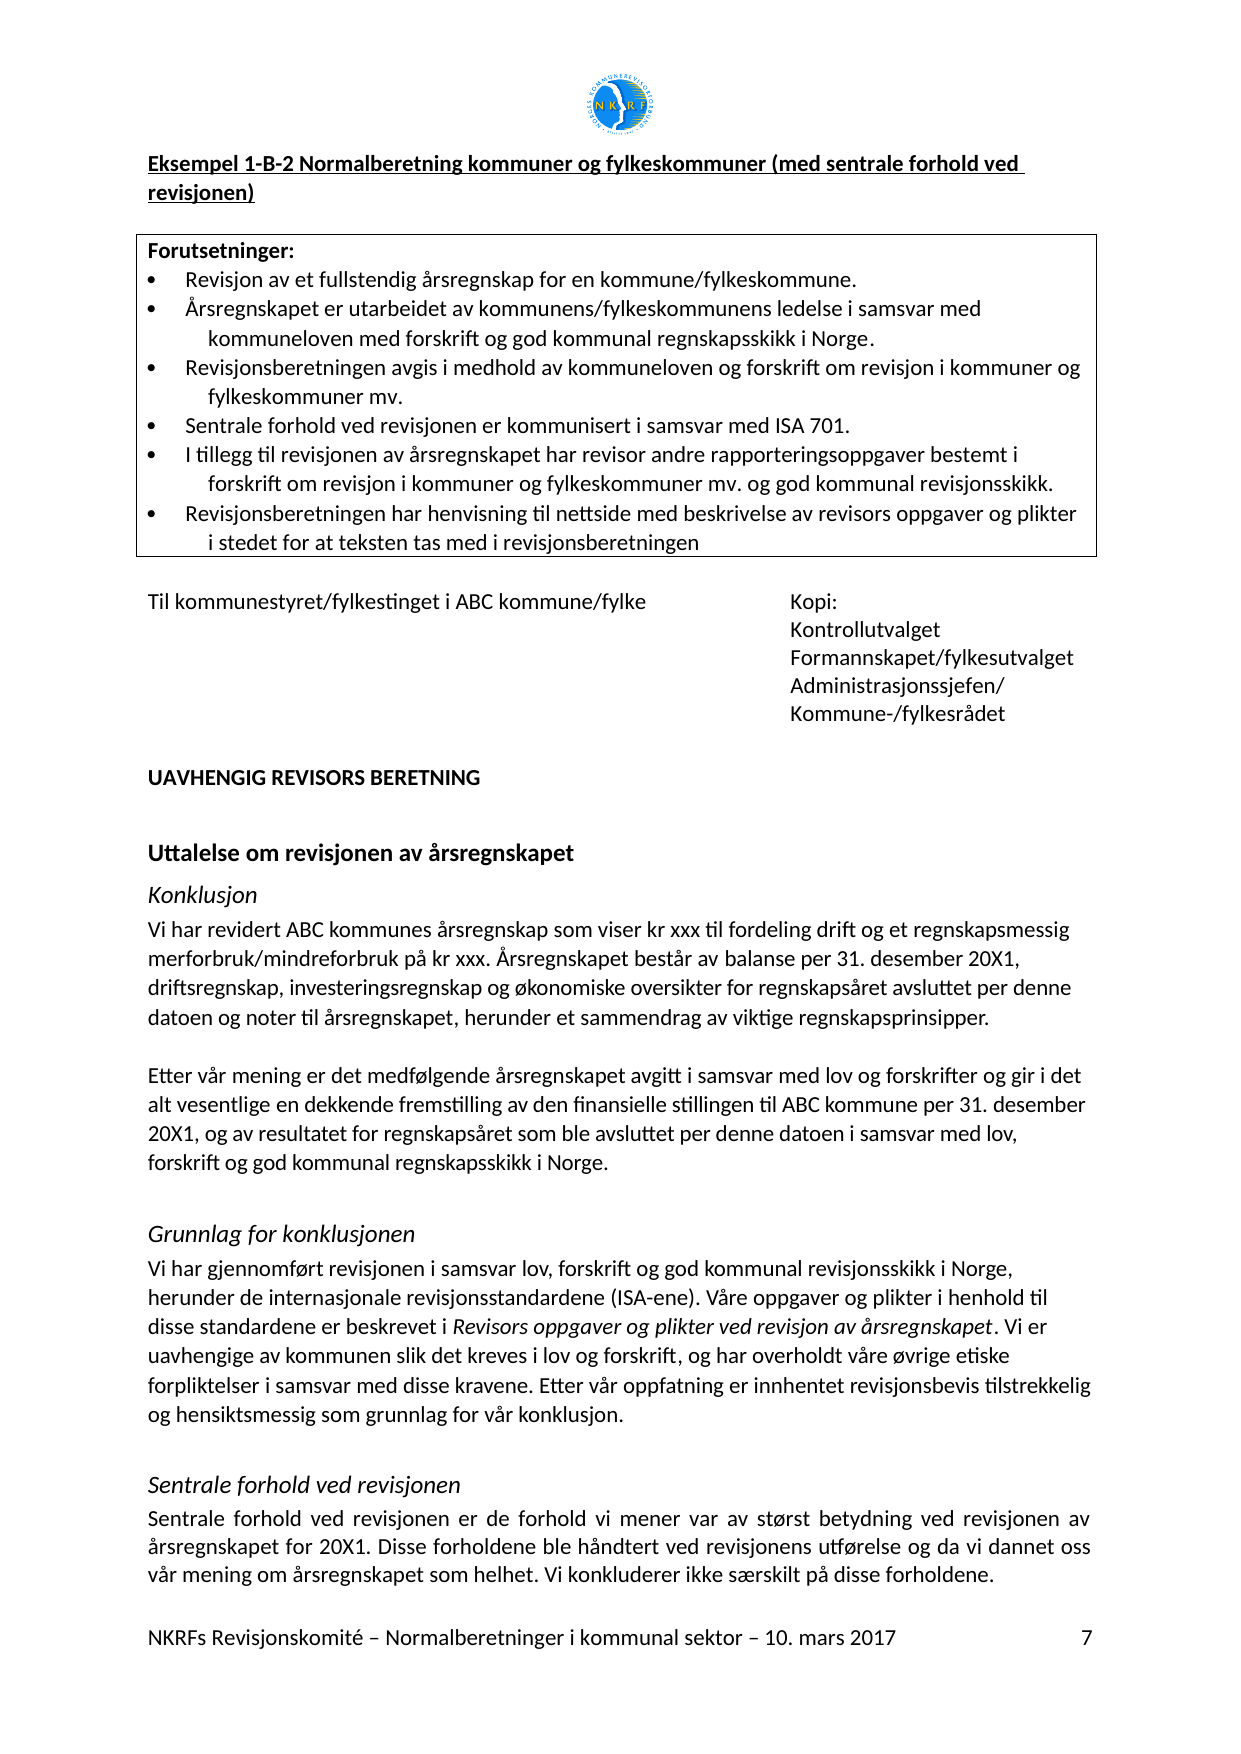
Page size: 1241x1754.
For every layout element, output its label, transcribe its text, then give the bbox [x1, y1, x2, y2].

text Vi har revidert ABC kommunes årsregnskap som viser kr xxx til fordeling drift og et regnskapsmessig merforbruk/mindreforbruk på kr xxx. Årsregnskapet består av balanse per 31. desember 20X1, driftsregnskap, investeringsregnskap og økonomiske oversikter for regnskapsåret avsluttet per denne datoen og noter til årsregnskapet, herunder et sammendrag av viktige regnskapsprinsipper. Etter vår mening er det medfølgende årsregnskapet avgitt i samsvar med lov og forskrifter og gir i det alt vesentlige en dekkende fremstilling av den finansielle stillingen til ABC kommune per 31. desember 20X1, og av resultatet for regnskapsåret som ble avsluttet per denne datoen i samsvar med lov, forskrift og god kommunal regnskapsskikk i Norge. [148, 914, 1092, 1177]
text Sentrale forhold ved revisjonen er de forhold vi mener var av størst betydning ved revisjonen av årsregnskapet for 20X1. Disse forholdene ble håndtert ved revisjonens utførelse og da vi dannet oss vår mening om årsregnskapet som helhet. Vi konkluderer ikke særskilt på disse forholdene. [148, 1504, 1092, 1588]
table_header Til kommunestyret/fylkestinget i ABC kommune/fylke [140, 588, 783, 732]
table_header Forutsetninger: Revisjon av et fullstendig årsregnskap for en kommune/fylkeskommune. Årsregnskapet er utarbeidet av kommunens/fylkeskommunens ledelse i samsvar med kommuneloven med forskrift og god kommunal regnskapsskikk i Norge. Revisjonsberetningen avgis i medhold av kommuneloven og forskrift om revisjon i kommuner og fylkeskommuner mv. Sentrale forhold ved revisjonen er kommunisert i samsvar med ISA 701. I tillegg til revisjonen av årsregnskapet har revisor andre rapporteringsoppgaver bestemt i forskrift om revisjon i kommuner og fylkeskommuner mv. og god kommunal revisjonsskikk. Revisjonsberetningen har henvisning til nettside med beskrivelse av revisors oppgaver og plikter i stedet for at teksten tas med i revisjonsberetningen [137, 235, 1096, 556]
subtitle Sentrale forhold ved revisjonen [148, 1470, 1092, 1500]
text Uttalelse om revisjonen av årsregnskapet [148, 838, 1092, 867]
subtitle Eksempel 1-B-2 Normalberetning kommuner og fylkeskommuner (med sentrale forhold ved revisjonen) [148, 148, 1055, 206]
text UAVHENGIG REVISORS BERETNING [148, 763, 1092, 791]
subtitle Grunnlag for konklusjonen [148, 1218, 1092, 1249]
subtitle Konklusjon [148, 879, 1092, 910]
table_header Kopi: Kontrollutvalget Formannskapet/fylkesutvalget Administrasjonssjefen/ Kommune-/fylkesrådet [783, 588, 1167, 732]
text Vi har gjennomført revisjonen i samsvar lov, forskrift og god kommunal revisjonsskikk i Norge, herunder de internasjonale revisjonsstandardene (ISA-ene). Våre oppgaver og plikter i henhold til disse standardene er beskrevet i Revisors oppgaver og plikter ved revisjon av årsregnskapet. Vi er uavhengige av kommunen slik det kreves i lov og forskrift, og har overholdt våre øvrige etiske forpliktelser i samsvar med disse kravene. Etter vår oppfatning er innhentet revisjonsbevis tilstrekkelig og hensiktsmessig som grunnlag for vår konklusjon. [148, 1253, 1092, 1457]
